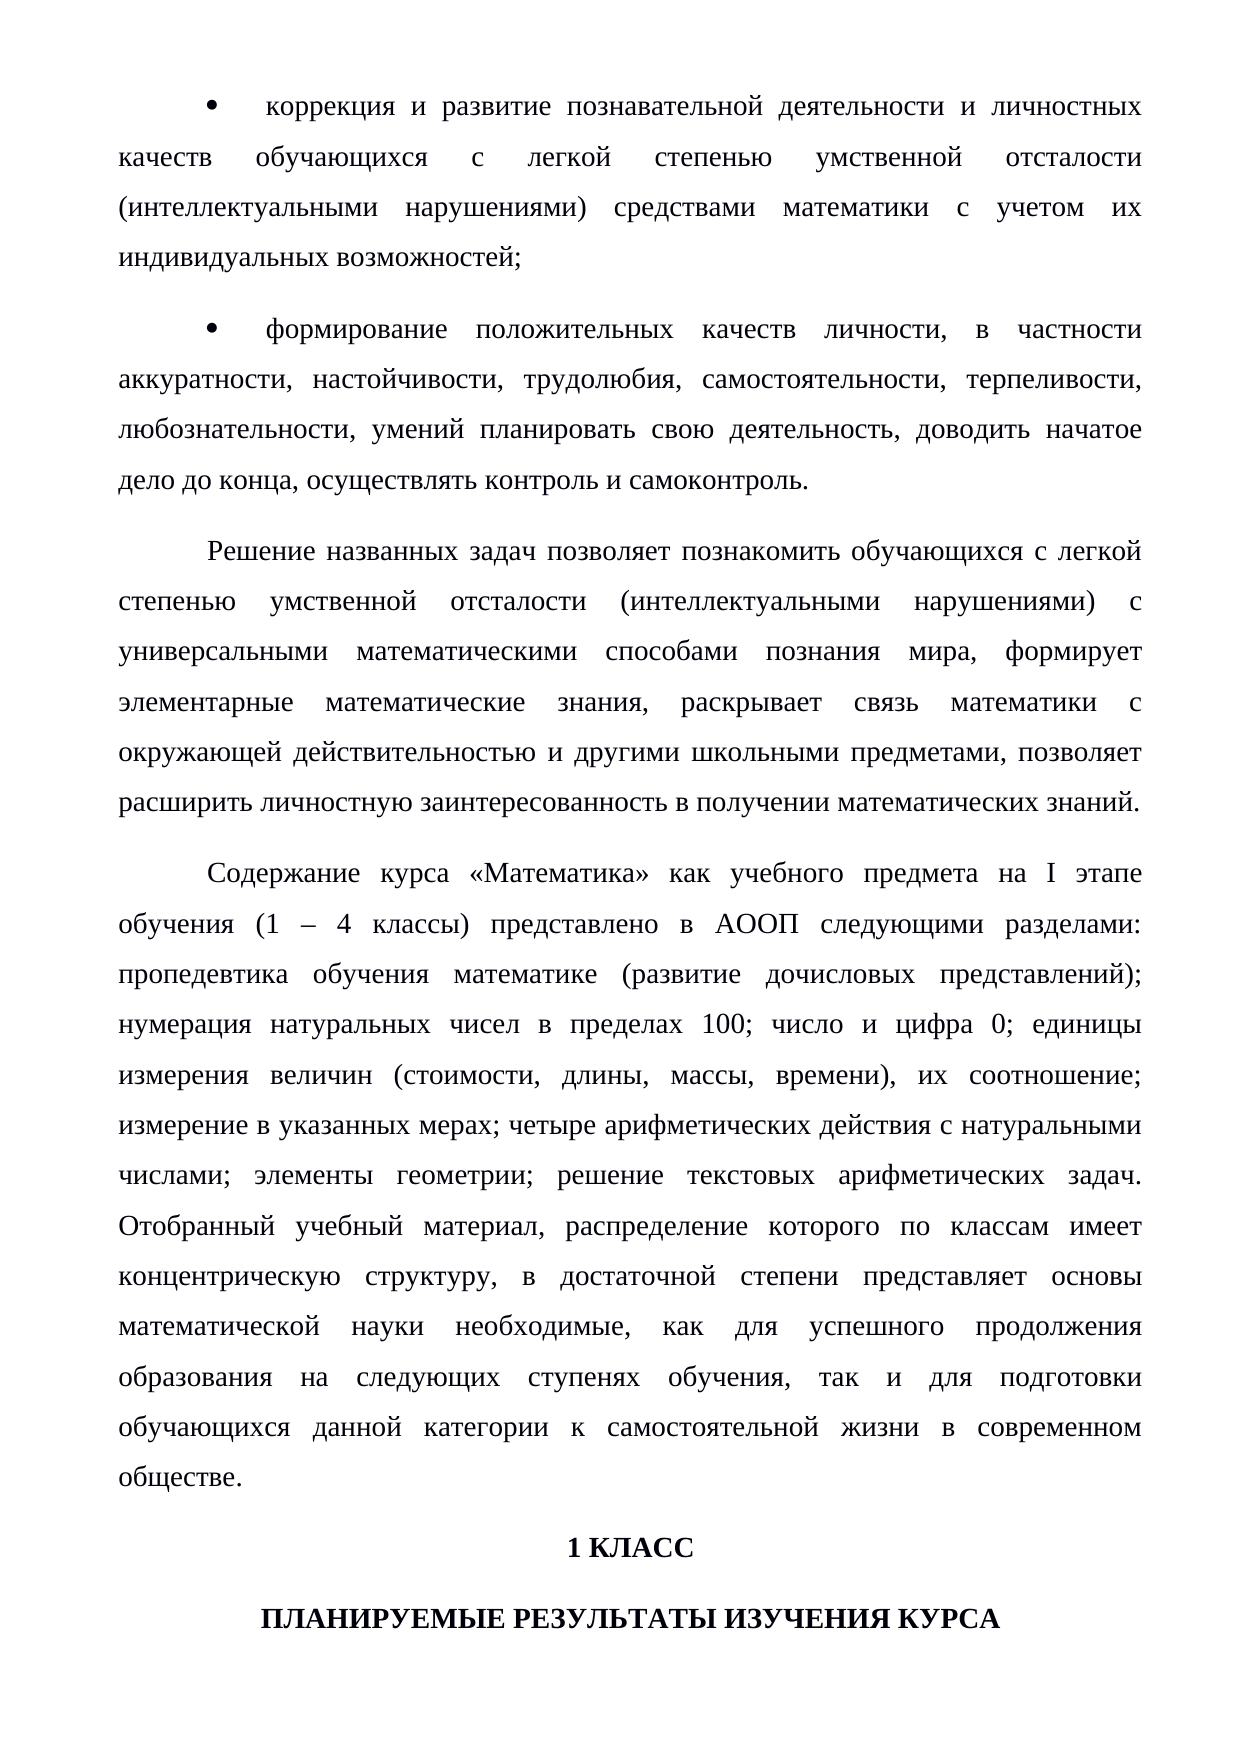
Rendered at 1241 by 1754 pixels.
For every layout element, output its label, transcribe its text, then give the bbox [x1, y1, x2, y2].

list формирование положительных качеств личности, в частности аккуратности, настойчивости, трудолюбия, самостоятельности, терпеливости, любознательности, умений планировать свою деятельность, доводить начатое дело до конца, осуществлять контроль и самоконтроль. [118, 311, 1143, 495]
text ПЛАНИРУЕМЫЕ РЕЗУЛЬТАТЫ ИЗУЧЕНИЯ КУРСА [118, 1602, 1143, 1635]
text 1 КЛАСС [118, 1531, 1143, 1564]
list коррекция и развитие познавательной деятельности и личностных качеств обучающихся с легкой степенью умственной отсталости (интеллектуальными нарушениями) средствами математики с учетом их индивидуальных возможностей; [118, 88, 1143, 273]
text Содержание курса «Математика» как учебного предмета на I этапе обучения (1 – 4 классы) представлено в АООП следующими разделами: пропедевтика обучения математике (развитие дочисловых представлений); нумерация натуральных чисел в пределах 100; число и цифра 0; единицы измерения величин (стоимости, длины, массы, времени), их соотношение; измерение в указанных мерах; четыре арифметических действия с натуральными числами; элементы геометрии; решение текстовых арифметических задач. Отобранный учебный материал, распределение которого по классам имеет концентрическую структуру, в достаточной степени представляет основы математической науки необходимые, как для успешного продолжения образования на следующих ступенях обучения, так и для подготовки обучающихся данной категории к самостоятельной жизни в современном обществе. [118, 856, 1143, 1493]
text Решение названных задач позволяет познакомить обучающихся с легкой степенью умственной отсталости (интеллектуальными нарушениями) с универсальными математическими способами познания мира, формирует элементарные математические знания, раскрывает связь математики с окружающей действительностью и другими школьными предметами, позволяет расширить личностную заинтересованность в получении математических знаний. [118, 533, 1143, 818]
